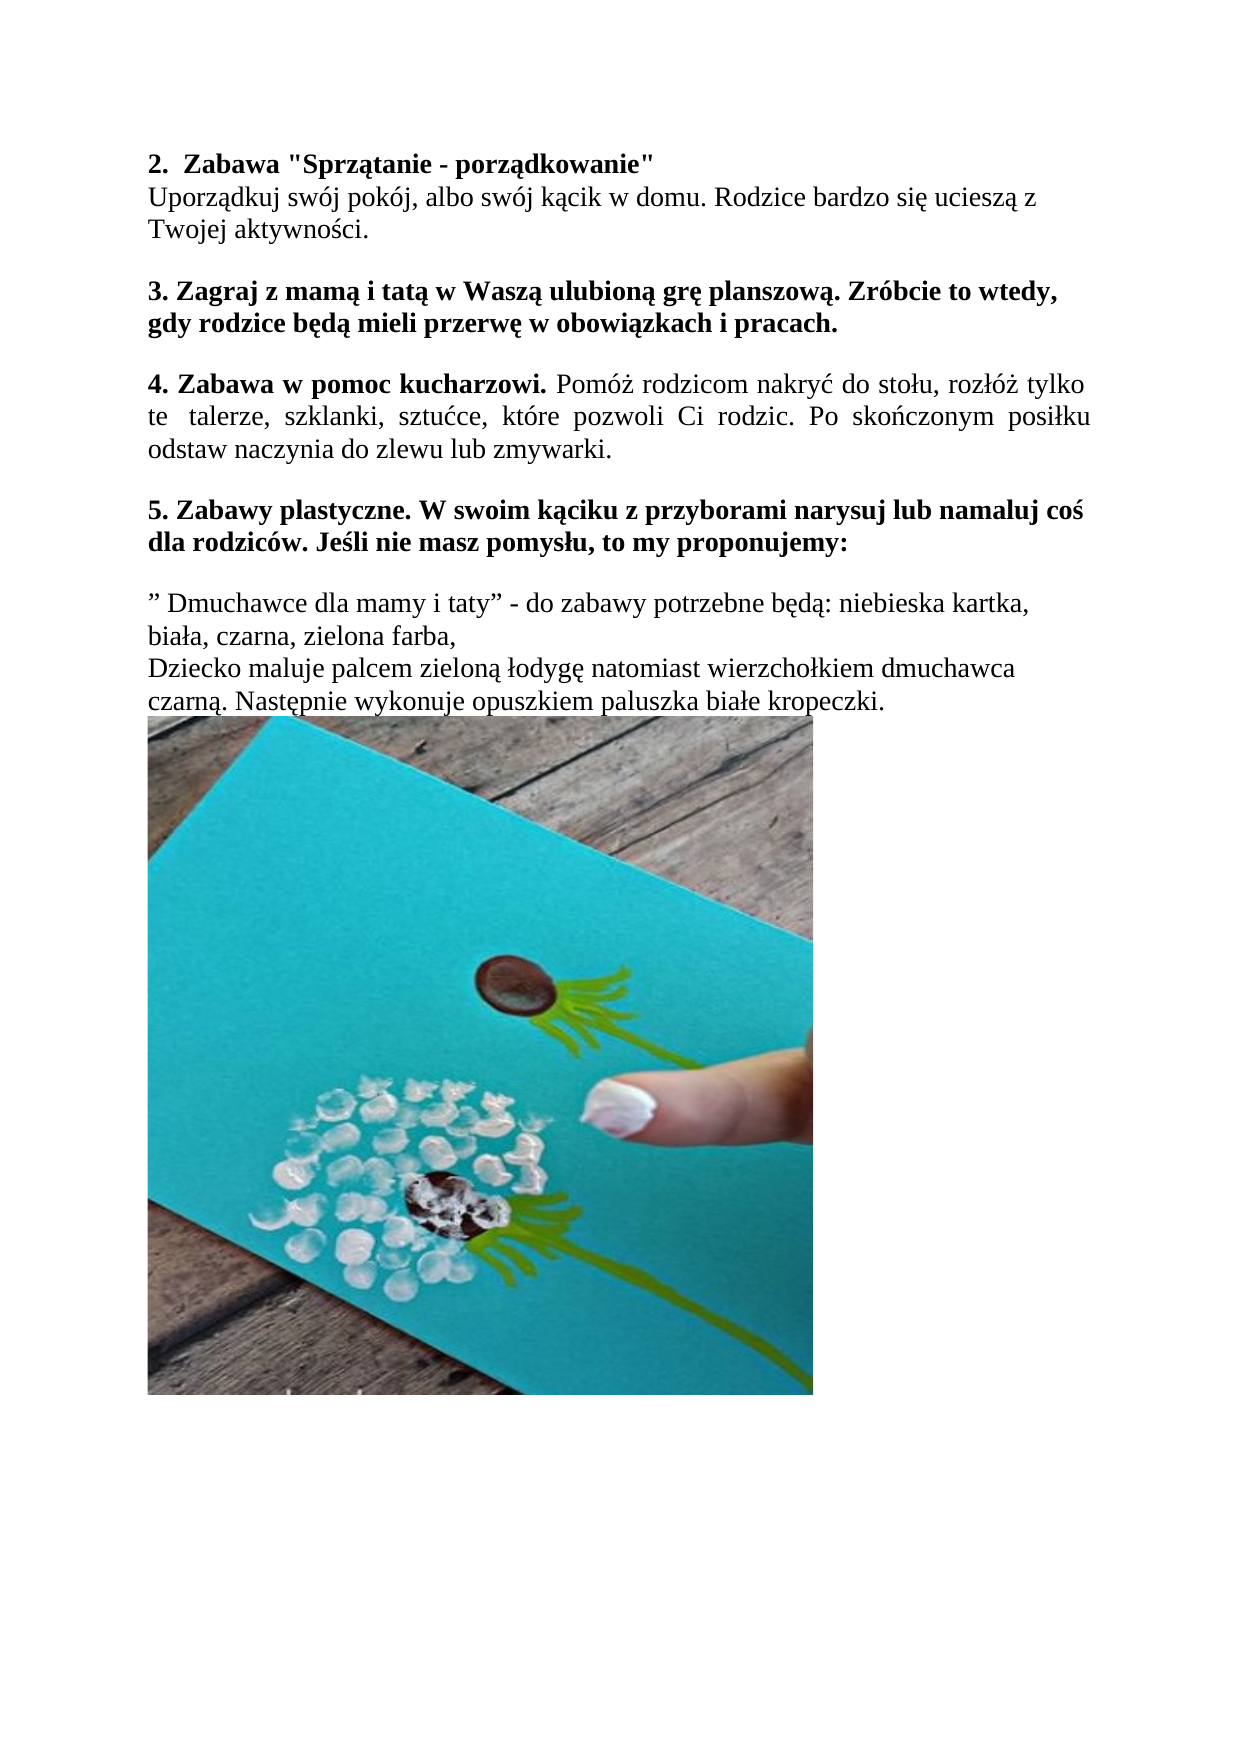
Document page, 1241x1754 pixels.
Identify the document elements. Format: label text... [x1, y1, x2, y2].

text Dziecko maluje palcem zieloną łodygę natomiast wierzchołkiem dmuchawca czarną. Następnie wykonuje opuszkiem paluszka białe kropeczki. [148, 651, 1093, 716]
text ” Dmuchawce dla mamy i taty” - do zabawy potrzebne będą: niebieska kartka, biała, czarna, zielona farba, [148, 587, 1093, 651]
text 5. Zabawy plastyczne. W swoim kąciku z przyborami narysuj lub namaluj coś dla rodziców. Jeśli nie masz pomysłu, to my proponujemy: [148, 493, 1093, 558]
text 3. Zagraj z mamą i tatą w Waszą ulubioną grę planszową. Zróbcie to wtedy, gdy rodzice będą mieli przerwę w obowiązkach i pracach. [148, 273, 1093, 338]
text 2. Zabawa "Sprzątanie - porządkowanie" Uporządkuj swój pokój, albo swój kącik w domu. Rodzice bardzo się ucieszą z Twojej aktywności. [148, 148, 1093, 245]
picture [147, 716, 814, 1395]
text 4. Zabawa w pomoc kucharzowi. Pomóż rodzicom nakryć do stołu, rozłóż tylko te talerze, szklanki, sztućce, które pozwoli Ci rodzic. Po skończonym posiłku odstaw naczynia do zlewu lub zmywarki. [148, 367, 1093, 464]
